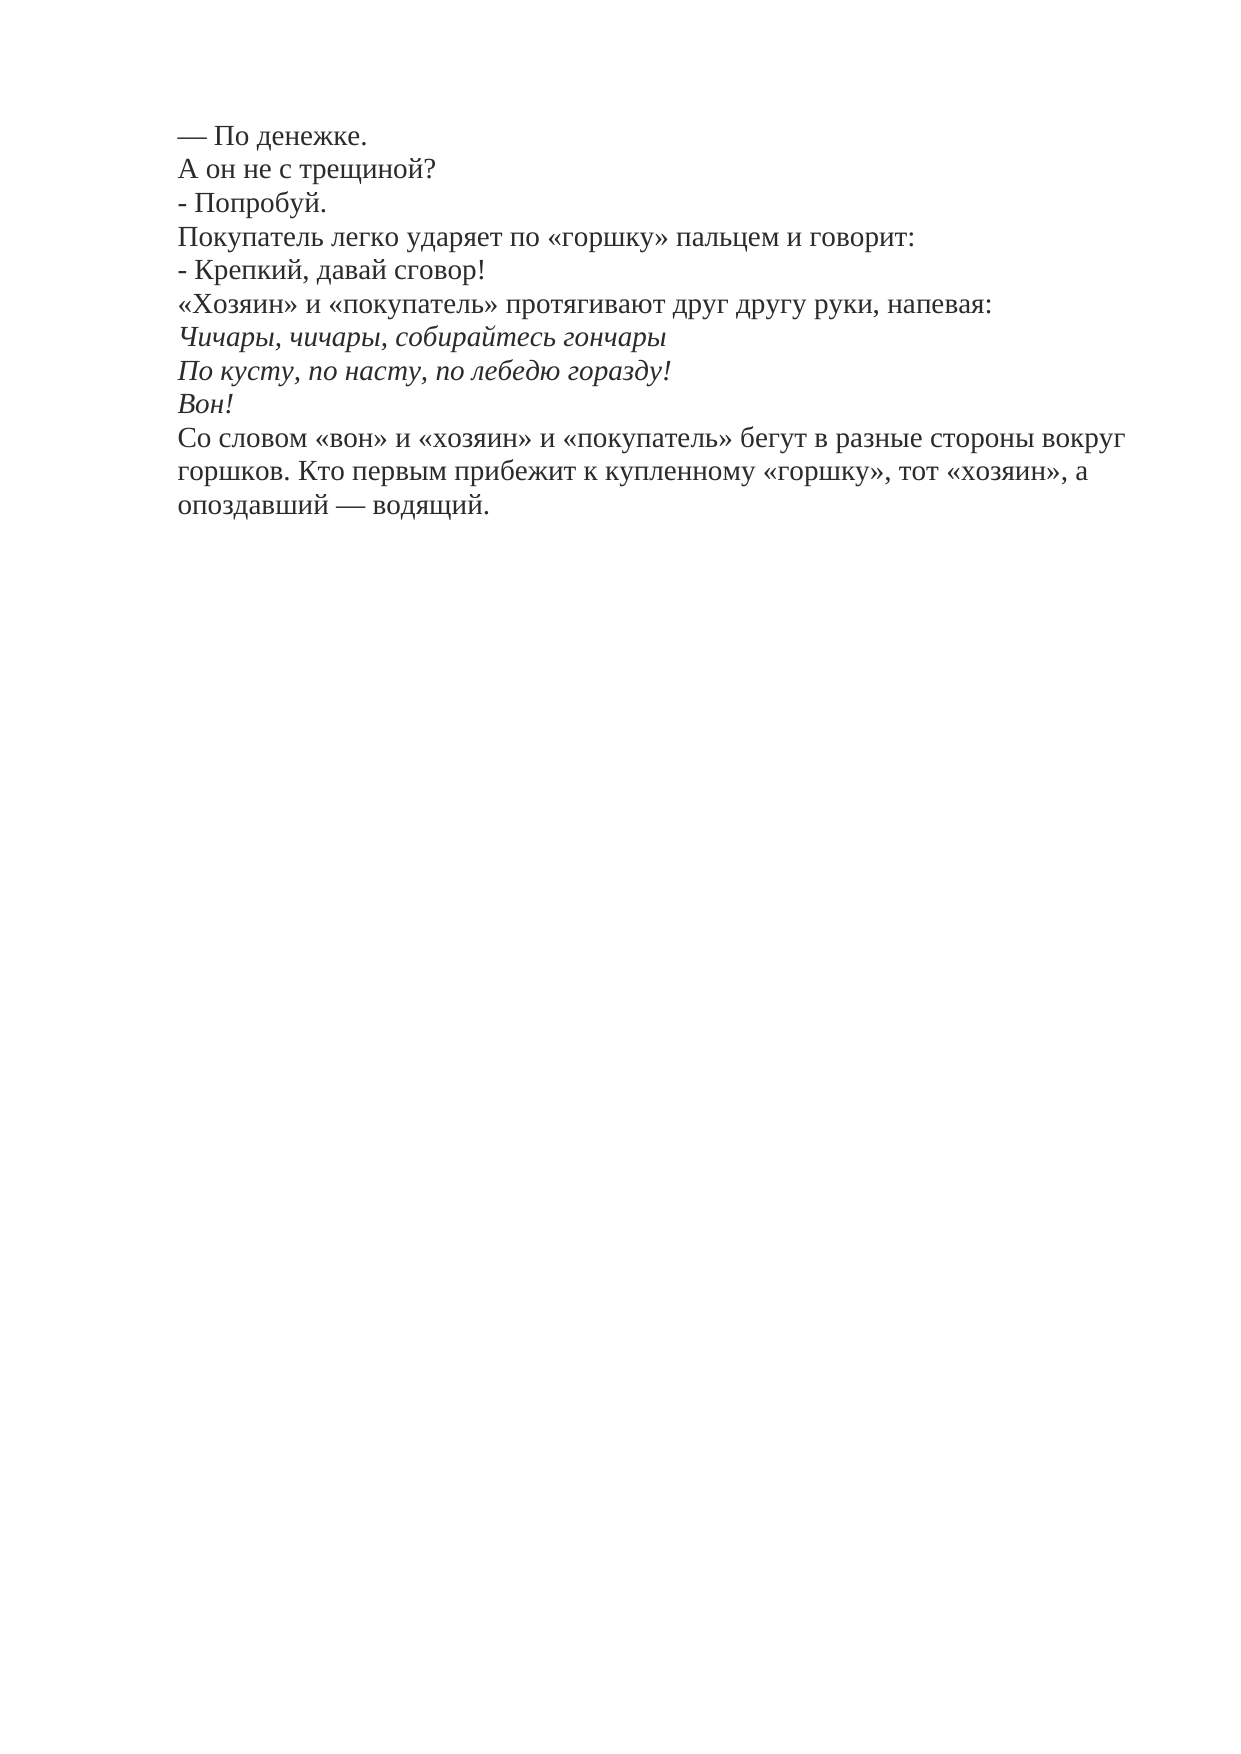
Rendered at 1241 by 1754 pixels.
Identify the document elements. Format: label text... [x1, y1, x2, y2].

text - Крепкий, давай сговор! [177, 252, 1152, 286]
text Чичары, чичары, собирайтесь гончары [177, 319, 1152, 353]
text — По денежке. [177, 118, 1152, 152]
text Со словом «вон» и «хозяин» и «покупатель» бегут в разные стороны вокруг горшков. Кто первым прибежит к купленному «горшку», тот «хозяин», а опоздавший — водящий. [177, 420, 1152, 521]
text По кусту, по насту, по лебедю горазду! [177, 353, 1152, 386]
text «Хозяин» и «покупатель» протягивают друг другу руки, напевая: [177, 286, 1152, 319]
text А он не с трещиной? [177, 152, 1152, 185]
text Покупатель легко ударяет по «горшку» пальцем и говорит: [177, 219, 1152, 252]
text - Попробуй. [177, 185, 1152, 219]
text Вон! [177, 386, 1152, 420]
